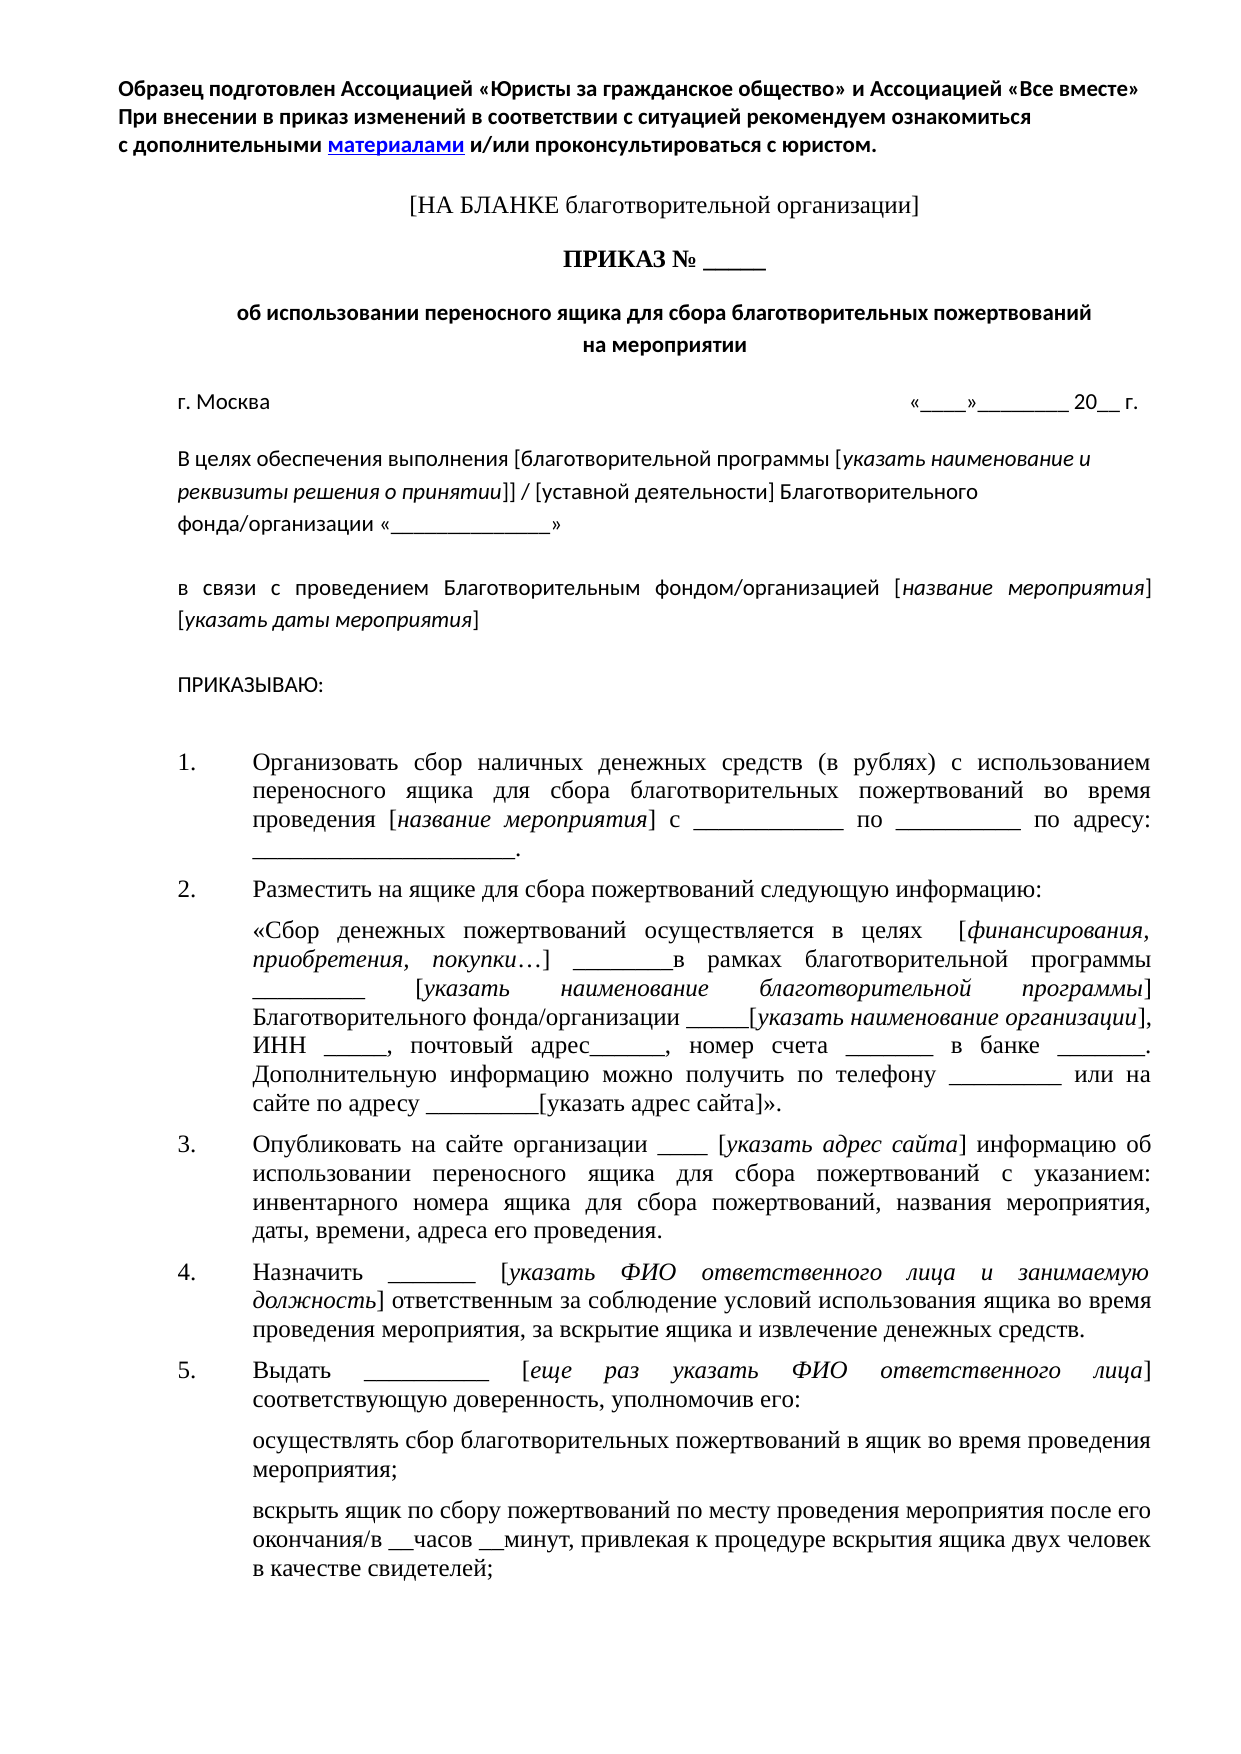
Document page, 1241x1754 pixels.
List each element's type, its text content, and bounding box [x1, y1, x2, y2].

text в связи с проведением Благотворительным фондом/организацией [название мероприятия] [указать даты мероприятия] [177, 573, 1152, 633]
list осуществлять сбор благотворительных пожертвований в ящик во время проведения мероприятия; [252, 1426, 1152, 1483]
text [НА БЛАНКЕ благотворительной организации] [177, 191, 1152, 219]
list Разместить на ящике для сбора пожертвований следующую информацию: [177, 874, 1152, 903]
list Назначить _______ [указать ФИО ответственного лица и занимаемую должность] ответственным за соблюдение условий использования ящика во время проведения мероприятия, за вскрытие ящика и извлечение денежных средств. [177, 1257, 1152, 1343]
subtitle ПРИКАЗ № _____ [177, 244, 1152, 273]
list «Сбор денежных пожертвований осуществляется в целях [финансирования, приобретения, покупки…] ________в рамках благотворительной программы _________ [указать наименование благотворительной программы] Благотворительного фонда/организации _____[указать наименование организации], ИНН _____, почтовый адрес______, номер счета _______ в банке _______. Дополнительную информацию можно получить по телефону _________ или на сайте по адресу _________[указать адрес сайта]». [252, 916, 1152, 1117]
list вскрыть ящик по сбору пожертвований по месту проведения мероприятия после его окончания/в __часов __минут, привлекая к процедуре вскрытия ящика двух человек в качестве свидетелей; [252, 1496, 1152, 1582]
list Опубликовать на сайте организации ____ [указать адрес сайта] информацию об использовании переносного ящика для сбора пожертвований с указанием: инвентарного номера ящика для сбора пожертвований, названия мероприятия, даты, времени, адреса его проведения. [177, 1129, 1152, 1244]
text об использовании переносного ящика для сбора благотворительных пожертвований на мероприятии [177, 298, 1152, 358]
text г. Москва «____»________ 20__ г. [177, 387, 1152, 415]
list Организовать сбор наличных денежных средств (в рублях) с использованием переносного ящика для сбора благотворительных пожертвований во время проведения [название мероприятия] с ____________ по __________ по адресу: _____________________. [177, 747, 1152, 862]
text ПРИКАЗЫВАЮ: [177, 670, 1152, 698]
text В целях обеспечения выполнения [благотворительной программы [указать наименование и реквизиты решения о принятии]] / [уставной деятельности] Благотворительного фонда/организации «______________» [177, 444, 1152, 537]
list Выдать __________ [еще раз указать ФИО ответственного лица] соответствующую доверенность, уполномочив его: [177, 1356, 1152, 1413]
